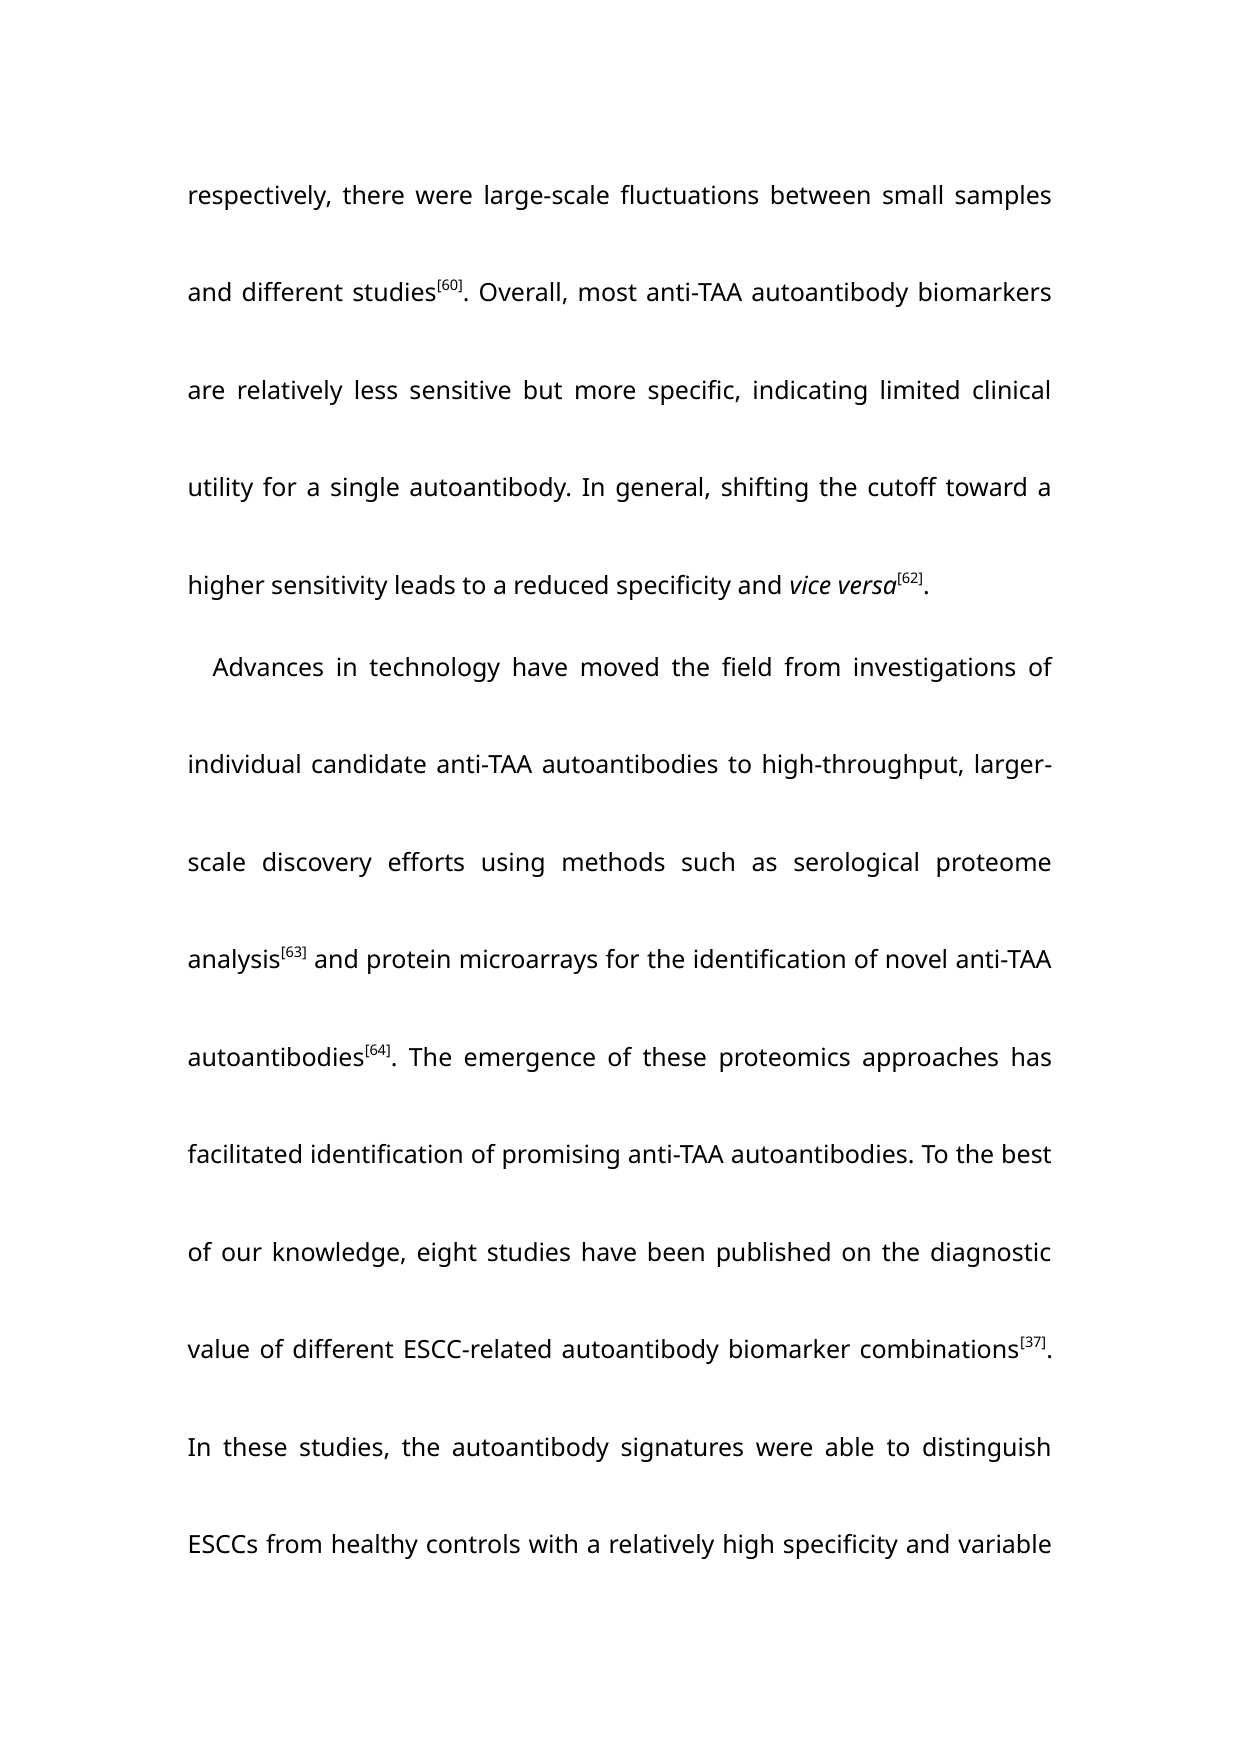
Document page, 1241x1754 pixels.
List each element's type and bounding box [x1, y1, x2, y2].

text [187, 634, 1053, 1576]
text [187, 162, 1053, 617]
